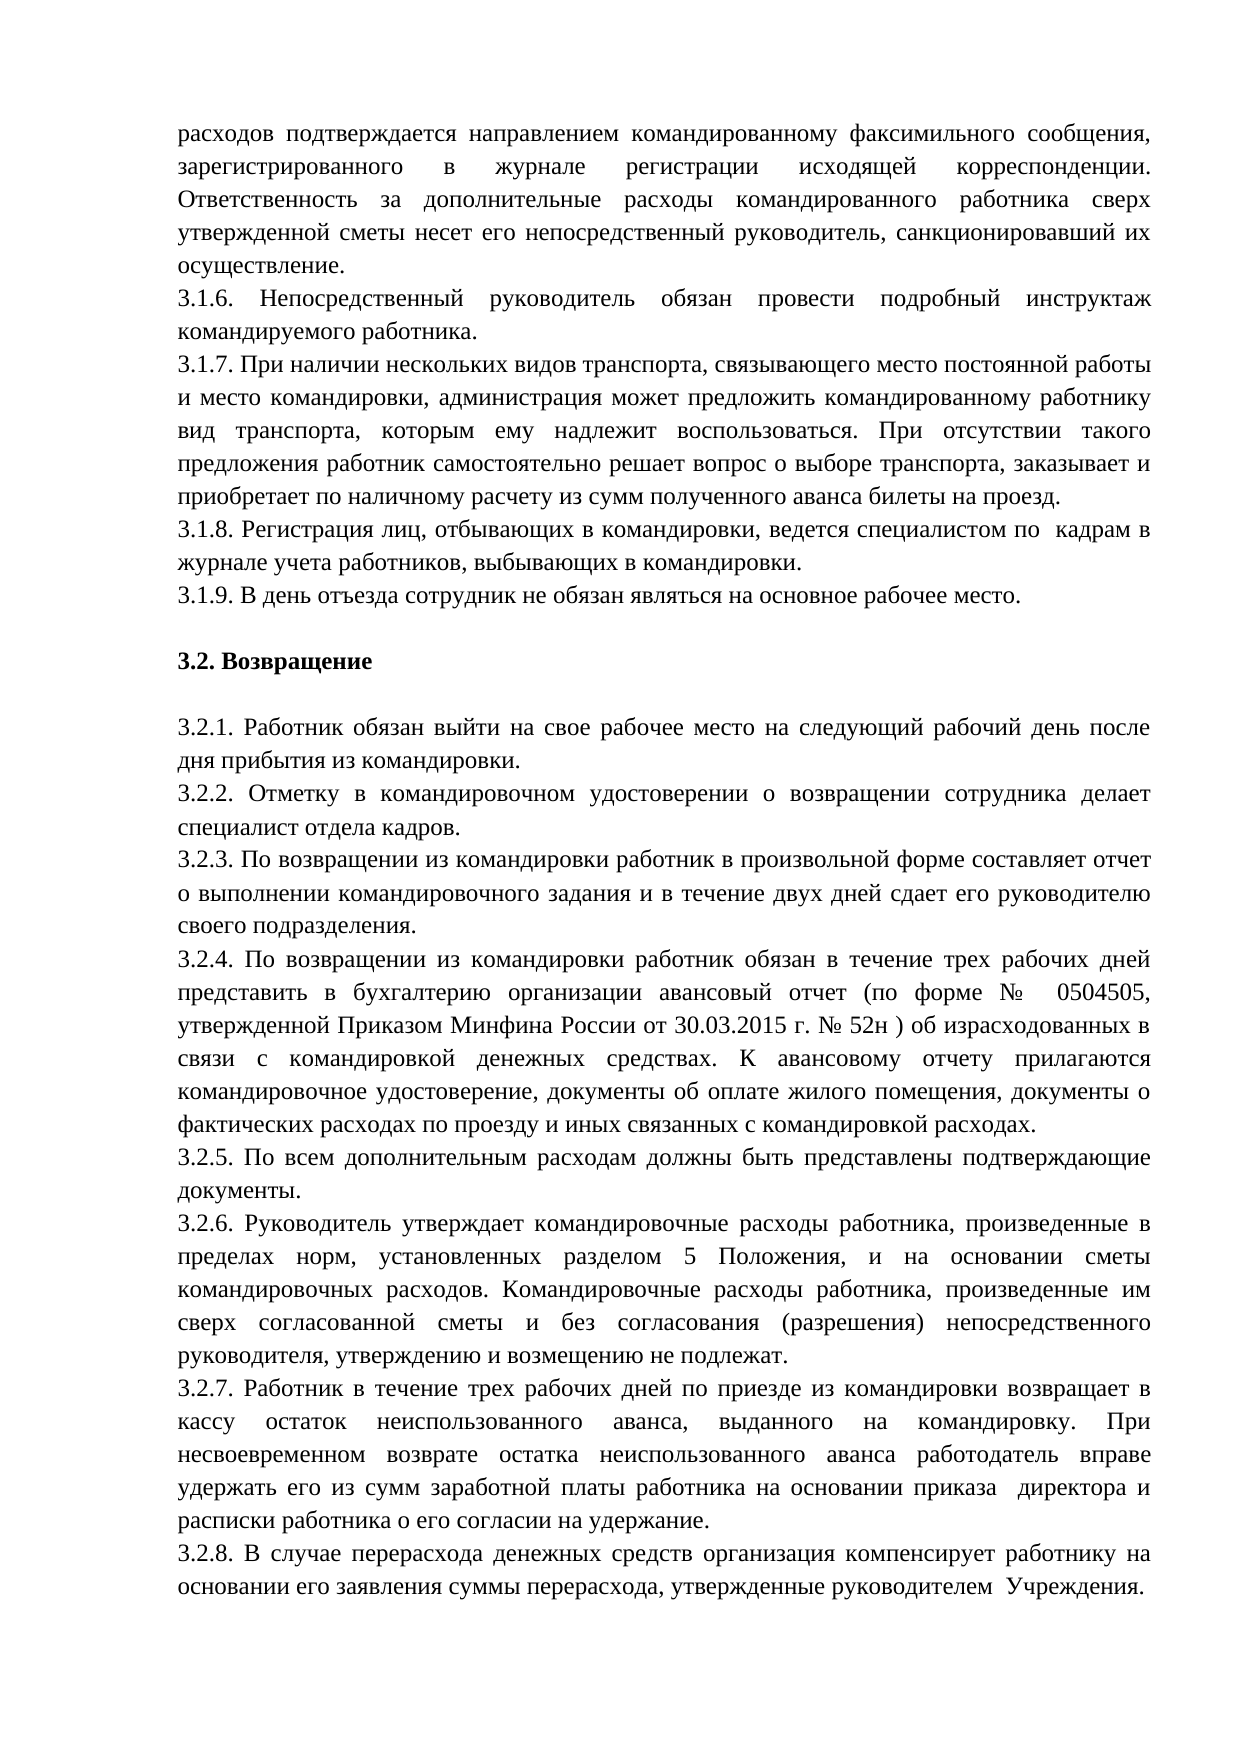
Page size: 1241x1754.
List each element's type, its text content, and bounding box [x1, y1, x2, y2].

text 3.1.7. При наличии нескольких видов транспорта, связывающего место постоянной работы и место командировки, администрация может предложить командированному работнику вид транспорта, которым ему надлежит воспользоваться. При отсутствии такого предложения работник самостоятельно решает вопрос о выборе транспорта, заказывает и приобретает по наличному расчету из сумм полученного аванса билеты на проезд. [177, 349, 1152, 510]
text 3.1.6. Непосредственный руководитель обязан провести подробный инструктаж командируемого работника. [177, 283, 1152, 345]
text 3.1.8. Регистрация лиц, отбывающих в командировки, ведется специалистом по кадрам в журнале учета работников, выбывающих в командировки. [177, 514, 1152, 576]
text 3.2. Возвращение [177, 646, 1152, 675]
text 3.2.1. Работник обязан выйти на свое рабочее место на следующий рабочий день после дня прибытия из командировки. [177, 712, 1152, 774]
text 3.2.4. По возвращении из командировки работник обязан в течение трех рабочих дней представить в бухгалтерию организации авансовый отчет (по форме № 0504505, утвержденной Приказом Минфина России от 30.03.2015 г. № 52н ) об израсходованных в связи с командировкой денежных средствах. К авансовому отчету прилагаются командировочное удостоверение, документы об оплате жилого помещения, документы о фактических расходах по проезду и иных связанных с командировкой расходах. [177, 944, 1152, 1137]
text 3.2.2. Отметку в командировочном удостоверении о возвращении сотрудника делает специалист отдела кадров. [177, 778, 1152, 840]
text 3.2.3. По возвращении из командировки работник в произвольной форме составляет отчет о выполнении командировочного задания и в течение двух дней сдает его руководителю своего подразделения. [177, 844, 1152, 939]
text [177, 118, 1152, 279]
text 3.2.7. Работник в течение трех рабочих дней по приезде из командировки возвращает в кассу остаток неиспользованного аванса, выданного на командировку. При несвоевременном возврате остатка неиспользованного аванса работодатель вправе удержать его из сумм заработной платы работника на основании приказа директора и расписки работника о его согласии на удержание. [177, 1373, 1152, 1534]
text 3.2.8. В случае перерасхода денежных средств организация компенсирует работнику на основании его заявления суммы перерасхода, утвержденные руководителем Учреждения. [177, 1538, 1152, 1600]
text 3.1.9. В день отъезда сотрудник не обязан являться на основное рабочее место. [177, 580, 1152, 609]
text 3.2.6. Руководитель утверждает командировочные расходы работника, произведенные в пределах норм, установленных разделом 5 Положения, и на основании сметы командировочных расходов. Командировочные расходы работника, произведенные им сверх согласованной сметы и без согласования (разрешения) непосредственного руководителя, утверждению и возмещению не подлежат. [177, 1208, 1152, 1369]
text 3.2.5. По всем дополнительным расходам должны быть представлены подтверждающие документы. [177, 1142, 1152, 1203]
